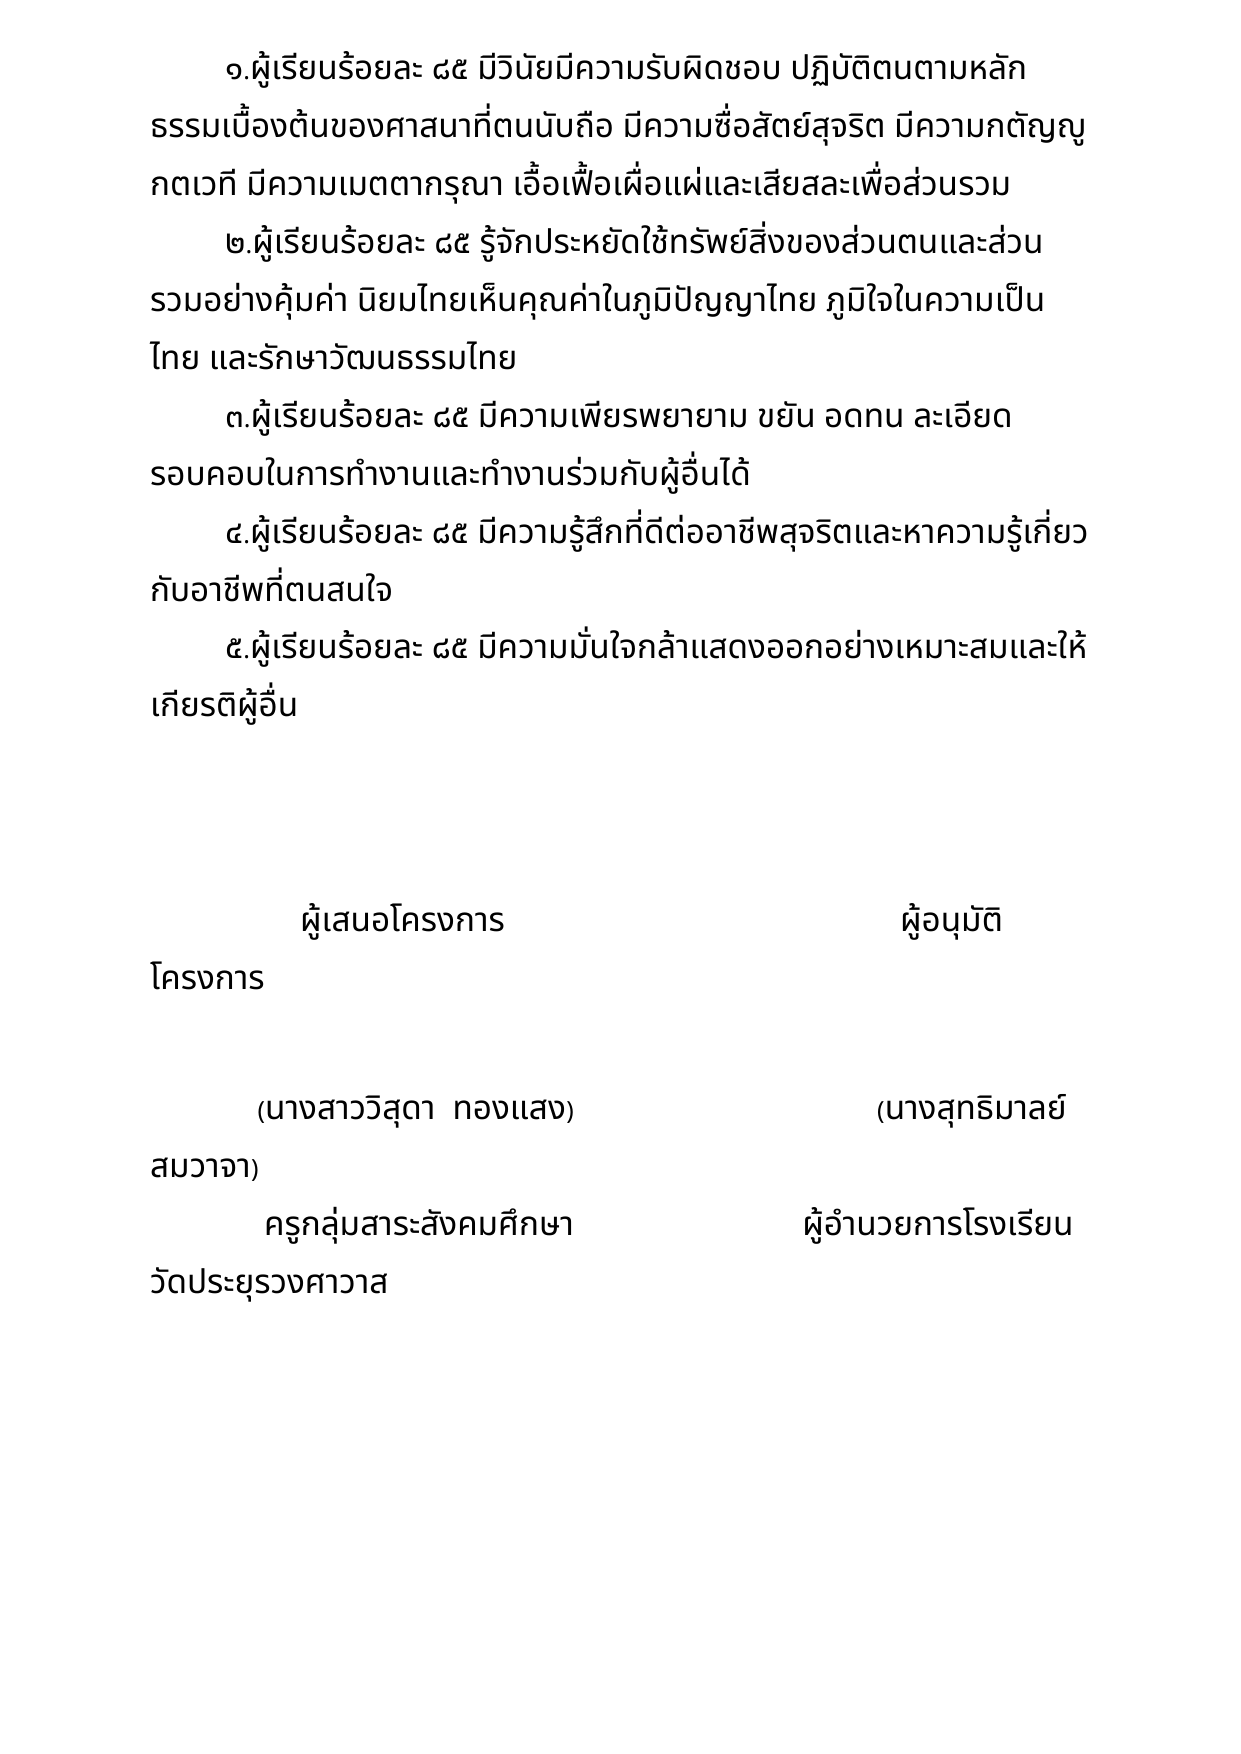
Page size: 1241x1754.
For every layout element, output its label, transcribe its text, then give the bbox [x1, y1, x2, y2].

text ๑.ผู้เรียนร้อยละ ๘๕ มีวินัยมีความรับผิดชอบ ปฏิบัติตนตามหลักธรรมเบื้องต้นของศาสนาที่ตนนับถือ มีความซื่อสัตย์สุจริต มีความกตัญญูกตเวที มีความเมตตากรุณา เอื้อเฟื้อเผื่อแผ่และเสียสละเพื่อส่วนรวม [150, 44, 1090, 211]
text ครูกลุ่มสาระสังคมศึกษา ผู้อำนวยการโรงเรียนวัดประยุรวงศาวาส [150, 1200, 1090, 1308]
text ผู้เสนอโครงการ ผู้อนุมัติโครงการ [150, 896, 1090, 1004]
text ๕.ผู้เรียนร้อยละ ๘๕ มีความมั่นใจกล้าแสดงออกอย่างเหมาะสมและให้เกียรติผู้อื่น [150, 623, 1090, 732]
text (นางสาววิสุดา ทองแสง) (นางสุทธิมาลย์ สมวาจา) [150, 1084, 1090, 1192]
text ๒.ผู้เรียนร้อยละ ๘๕ รู้จักประหยัดใช้ทรัพย์สิ่งของส่วนตนและส่วนรวมอย่างคุ้มค่า นิยมไทยเห็นคุณค่าในภูมิปัญญาไทย ภูมิใจในความเป็นไทย และรักษาวัฒนธรรมไทย [150, 218, 1090, 384]
text ๓.ผู้เรียนร้อยละ ๘๕ มีความเพียรพยายาม ขยัน อดทน ละเอียดรอบคอบในการทำงานและทำงานร่วมกับผู้อื่นได้ [150, 392, 1090, 500]
text ๔.ผู้เรียนร้อยละ ๘๕ มีความรู้สึกที่ดีต่ออาชีพสุจริตและหาความรู้เกี่ยวกับอาชีพที่ตนสนใจ [150, 508, 1090, 616]
